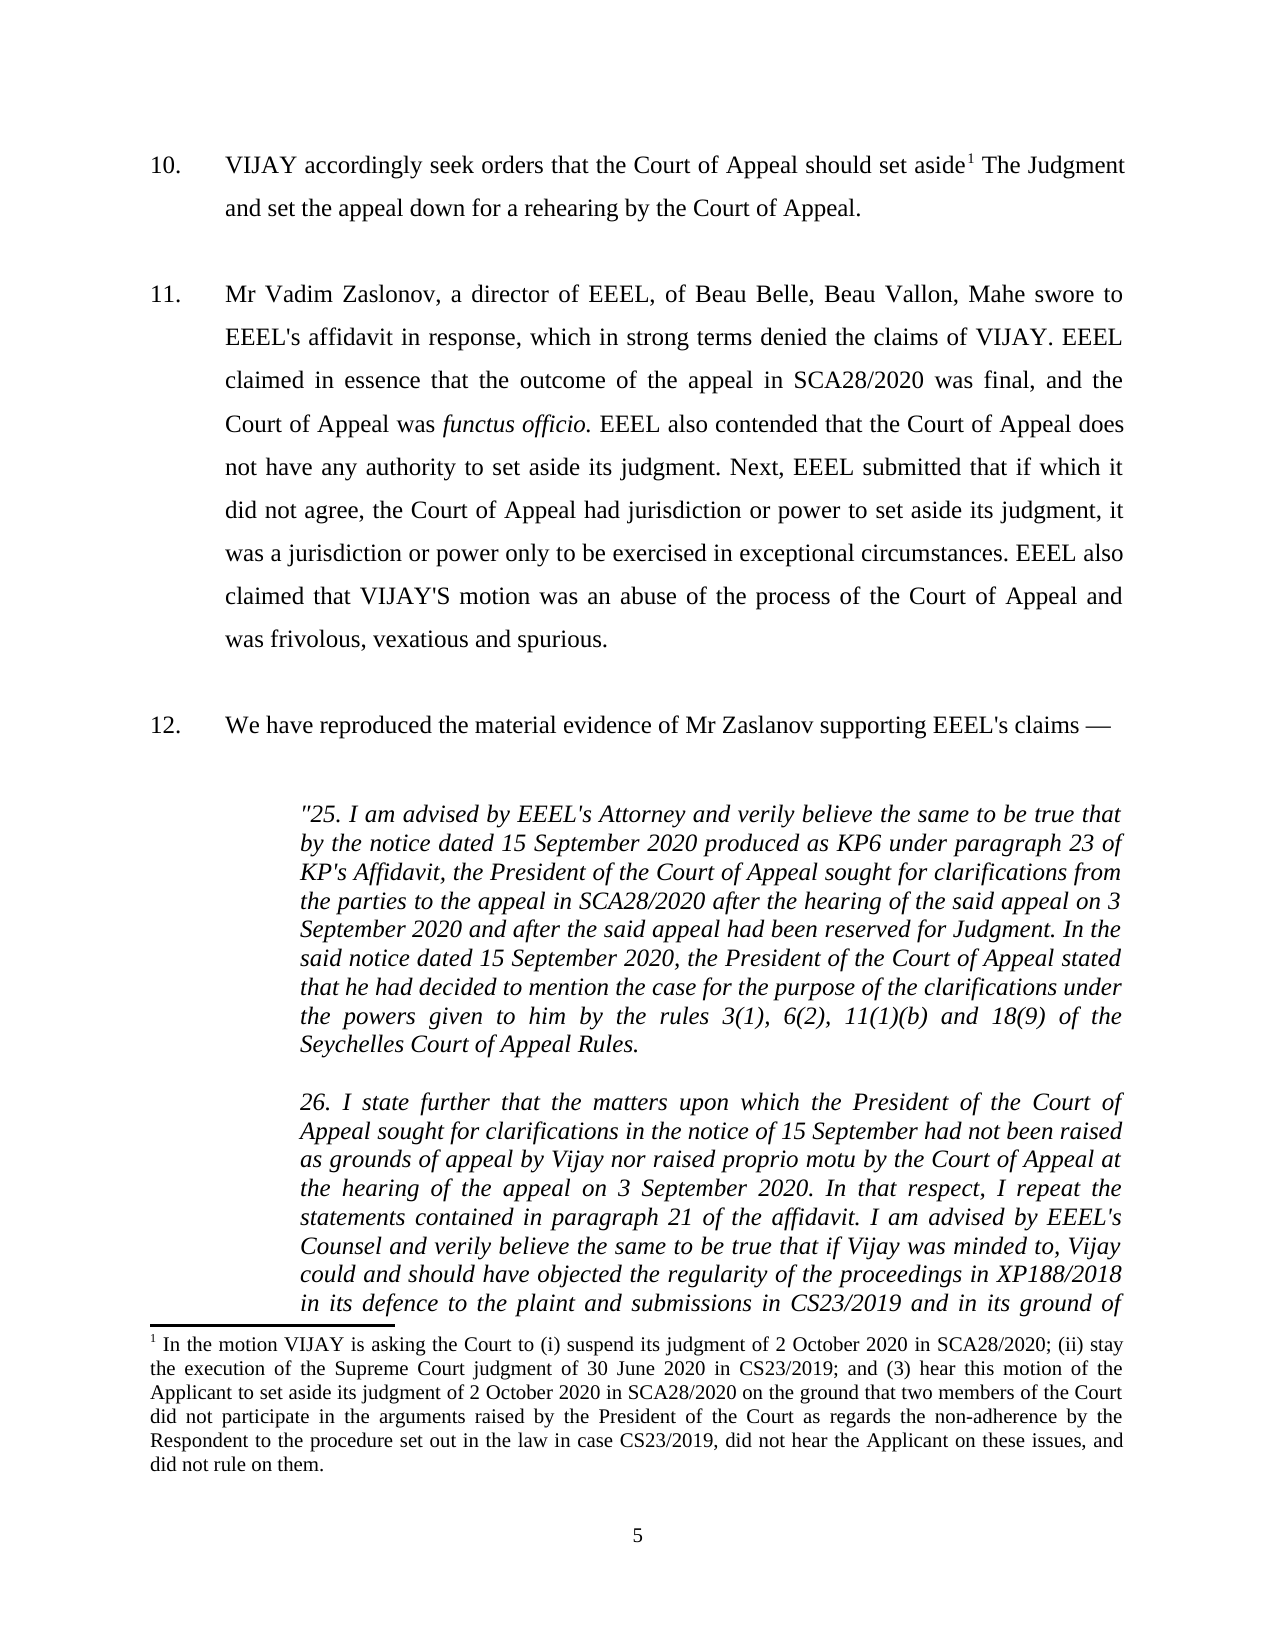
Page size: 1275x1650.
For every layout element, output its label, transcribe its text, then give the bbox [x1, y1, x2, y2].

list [300, 1087, 1125, 1317]
list We have reproduced the material evidence of Mr Zaslanov supporting EEEL's claims ― [150, 711, 1125, 739]
list Mr Vadim Zaslonov, a director of EEEL, of Beau Belle, Beau Vallon, Mahe swore to EEEL's affidavit in response, which in strong terms denied the claims of VIJAY. EEEL claimed in essence that the outcome of the appeal in SCA28/2020 was final, and the Court of Appeal was functus officio. EEEL also contended that the Court of Appeal does not have any authority to set aside its judgment. Next, EEEL submitted that if which it did not agree, the Court of Appeal had jurisdiction or power to set aside its judgment, it was a jurisdiction or power only to be exercised in exceptional circumstances. EEEL also claimed that VIJAY'S motion was an abuse of the process of the Court of Appeal and was frivolous, vexatious and spurious. [150, 279, 1125, 653]
list VIJAY accordingly seek orders that the Court of Appeal should set aside The Judgment and set the appeal down for a rehearing by the Court of Appeal. [150, 150, 1125, 222]
list ″25. I am advised by EEEL's Attorney and verily believe the same to be true that by the notice dated 15 September 2020 produced as KP6 under paragraph 23 of KP's Affidavit, the President of the Court of Appeal sought for clarifications from the parties to the appeal in SCA28/2020 after the hearing of the said appeal on 3 September 2020 and after the said appeal had been reserved for Judgment. In the said notice dated 15 September 2020, the President of the Court of Appeal stated that he had decided to mention the case for the purpose of the clarifications under the powers given to him by the rules 3(1), 6(2), 11(1)(b) and 18(9) of the Seychelles Court of Appeal Rules. [300, 799, 1125, 1058]
